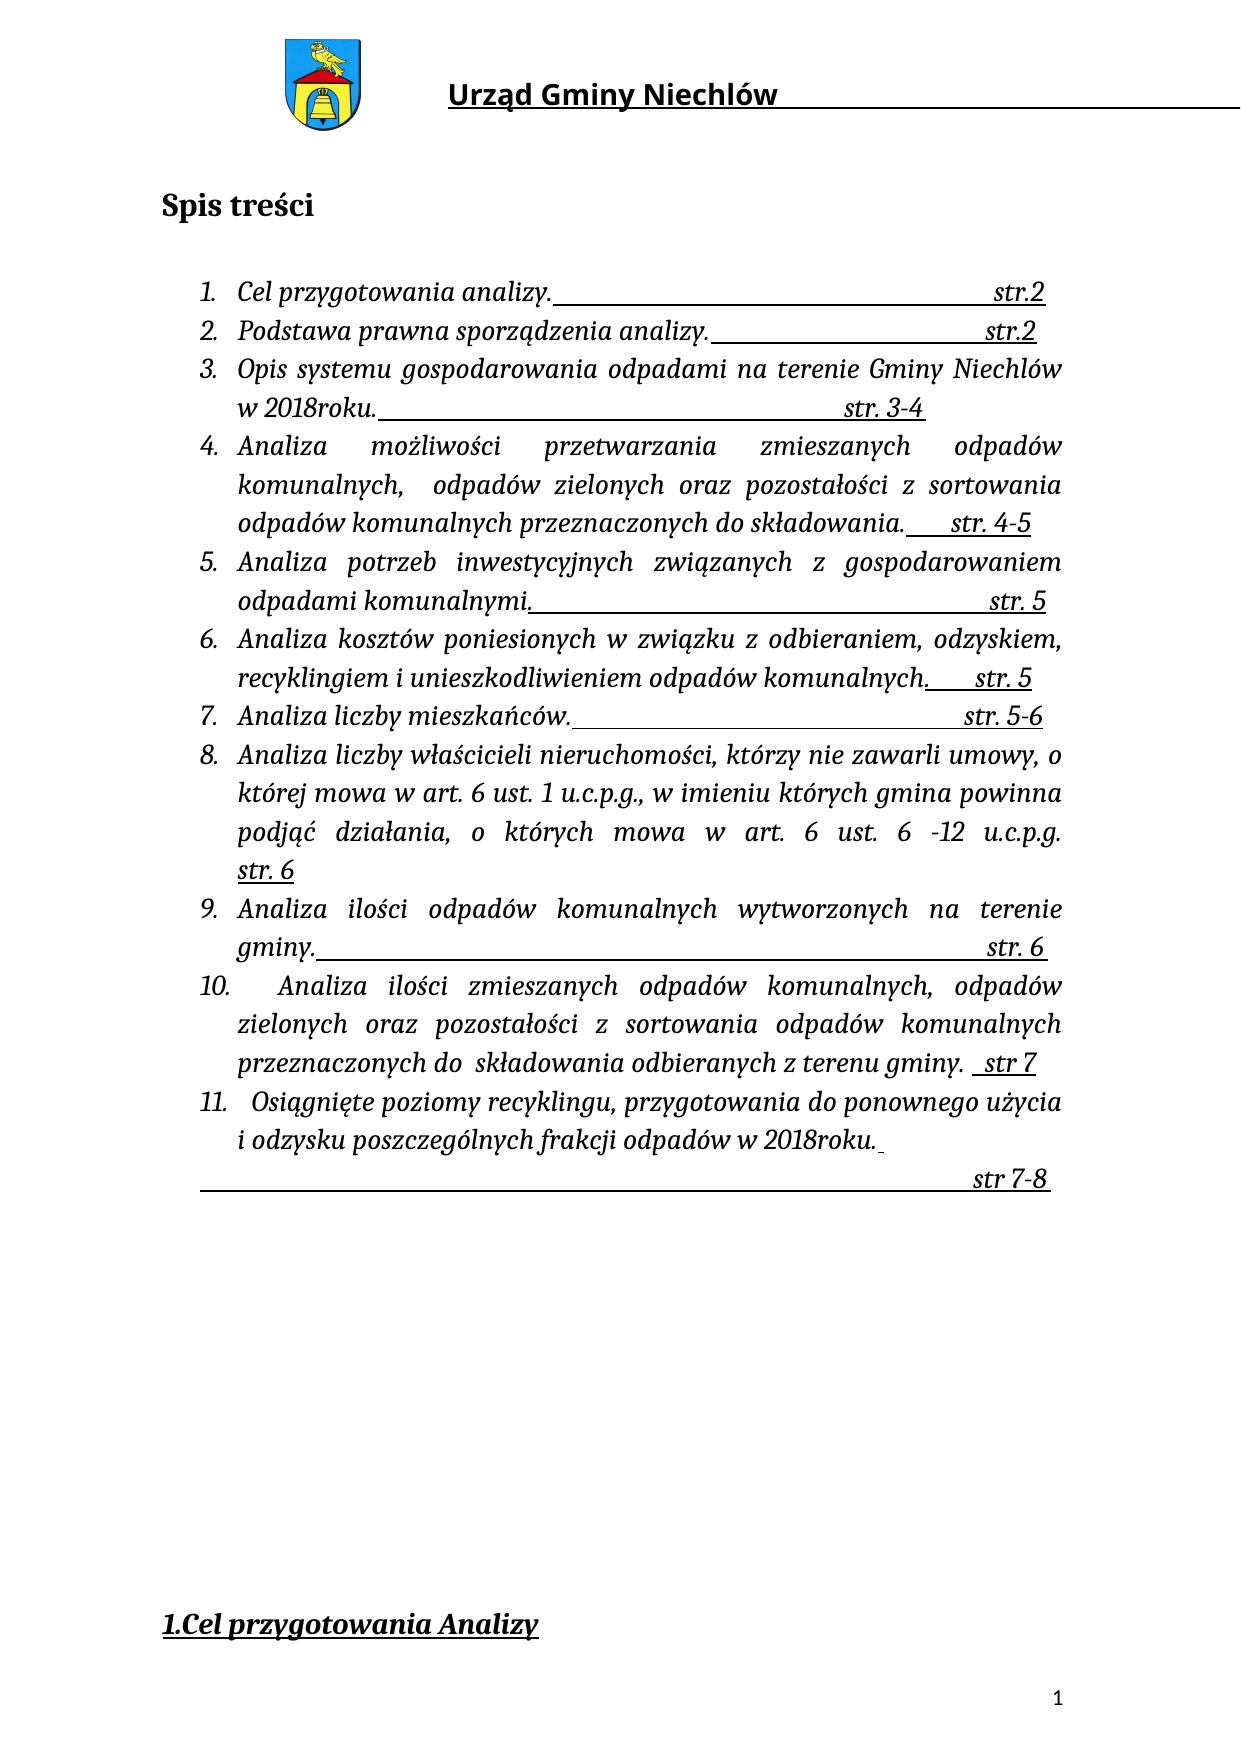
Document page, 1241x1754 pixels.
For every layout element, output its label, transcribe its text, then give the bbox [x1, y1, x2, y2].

list Podstawa prawna sporządzenia analizy. str.2 [200, 314, 1063, 347]
list Analiza potrzeb inwestycyjnych związanych z gospodarowaniem odpadami komunalnymi. str. 5 [200, 545, 1063, 617]
list Analiza możliwości przetwarzania zmieszanych odpadów komunalnych, odpadów zielonych oraz pozostałości z sortowania odpadów komunalnych przeznaczonych do składowania. str. 4-5 [200, 429, 1063, 540]
list Analiza ilości zmieszanych odpadów komunalnych, odpadów zielonych oraz pozostałości z sortowania odpadów komunalnych przeznaczonych do składowania odbieranych z terenu gminy. str 7 [200, 969, 1063, 1080]
list Osiągnięte poziomy recyklingu, przygotowania do ponownego użycia i odzysku poszczególnych frakcji odpadów w 2018roku. [200, 1085, 1063, 1157]
list Opis systemu gospodarowania odpadami na terenie Gminy Niechlów w 2018roku. str. 3-4 [200, 352, 1063, 424]
picture [284, 39, 362, 132]
text Spis treści [162, 186, 1063, 224]
list Analiza liczby mieszkańców. str. 5-6 [200, 699, 1063, 733]
text 1.Cel przygotowania Analizy [162, 1608, 1063, 1642]
list Analiza ilości odpadów komunalnych wytworzonych na terenie gminy. str. 6 [200, 892, 1063, 964]
list Analiza liczby właścicieli nieruchomości, którzy nie zawarli umowy, o której mowa w art. 6 ust. 1 u.c.p.g., w imieniu których gmina powinna podjąć działania, o których mowa w art. 6 ust. 6 -12 u.c.p.g. str. 6 [200, 738, 1063, 887]
text str 7-8 [200, 1162, 1063, 1195]
list Cel przygotowania analizy. str.2 [200, 275, 1063, 309]
list Analiza kosztów poniesionych w związku z odbieraniem, odzyskiem, recyklingiem i unieszkodliwieniem odpadów komunalnych. str. 5 [200, 622, 1063, 694]
